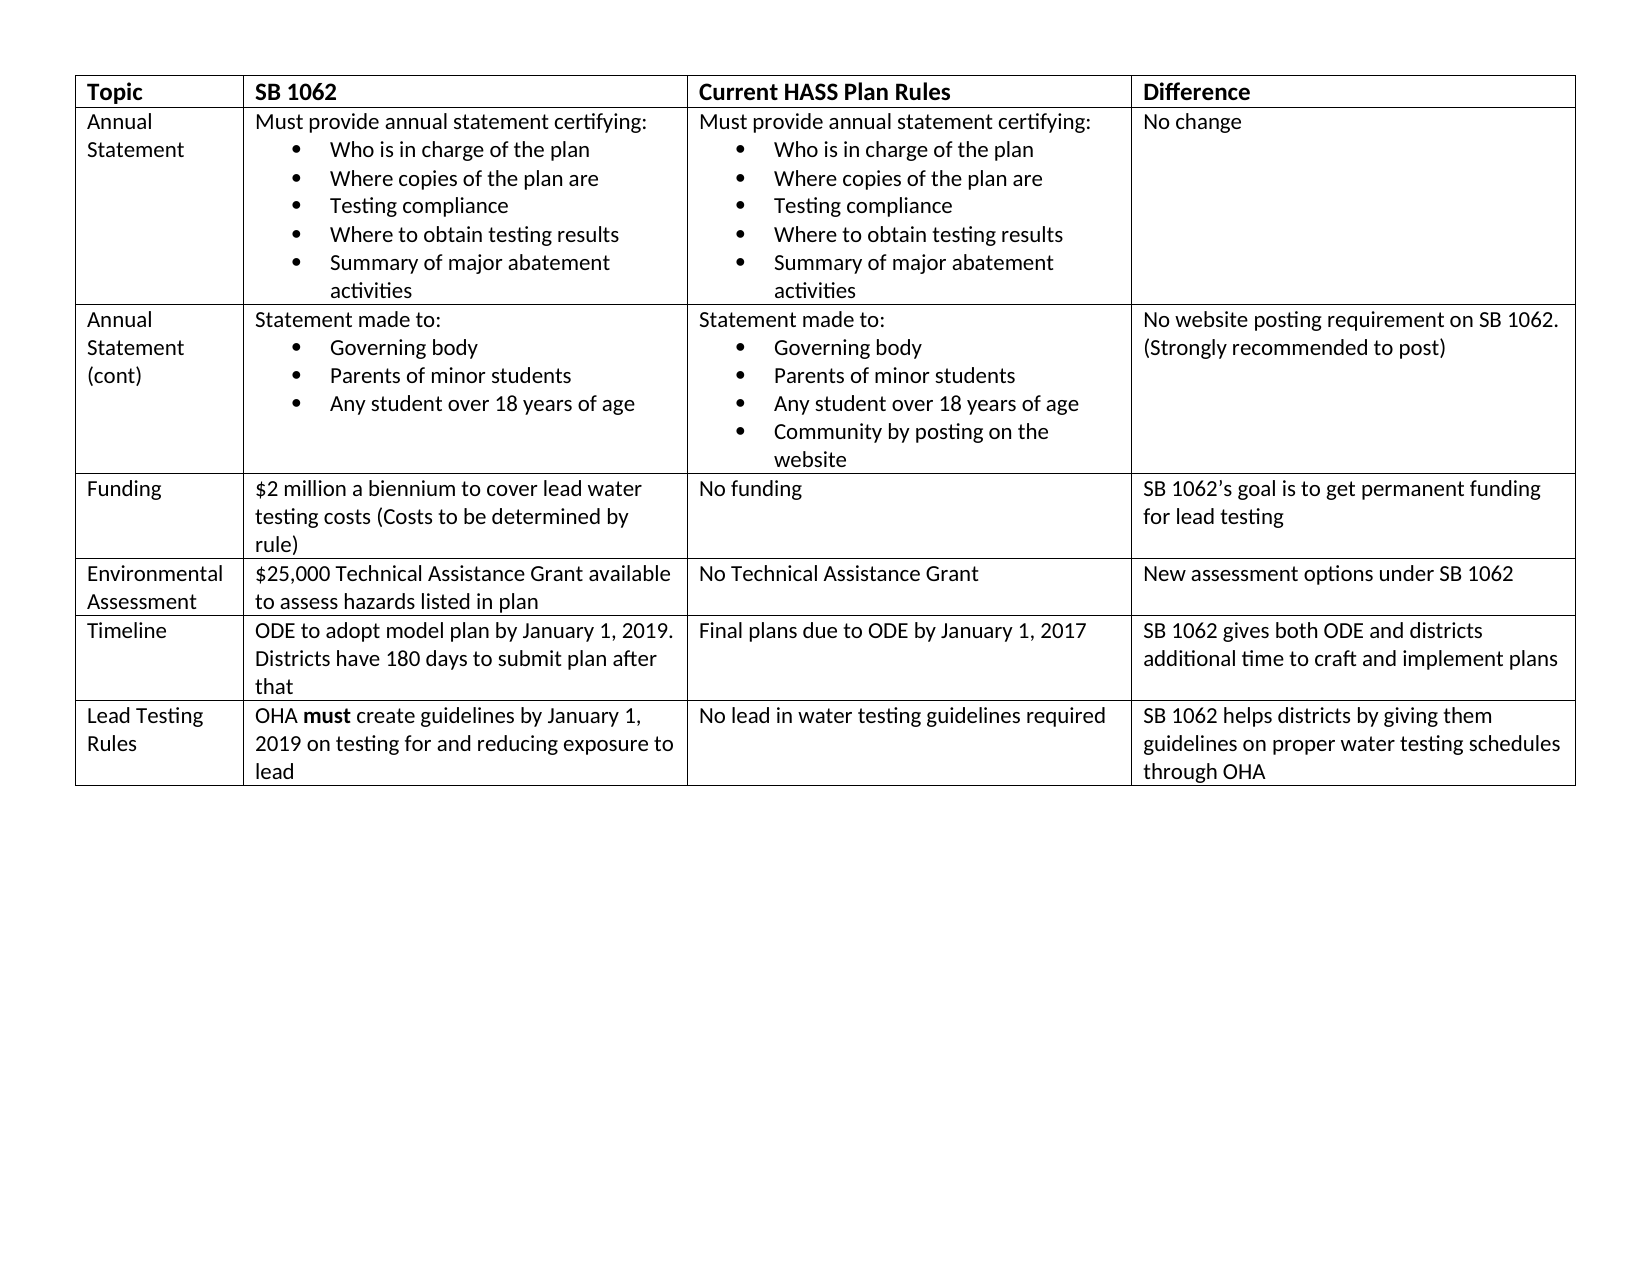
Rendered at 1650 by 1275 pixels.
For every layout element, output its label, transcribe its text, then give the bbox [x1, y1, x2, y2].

table_cell Final plans due to ODE by January 1, 2017 [688, 616, 1131, 700]
table_cell SB 1062 gives both ODE and districts additional time to craft and implement plans [1132, 616, 1575, 700]
table_cell Statement made to: Governing body Parents of minor students Any student over 18 years of age [244, 305, 687, 473]
table_cell No lead in water testing guidelines required [688, 701, 1131, 785]
table_cell Timeline [76, 616, 243, 700]
table_cell SB 1062’s goal is to get permanent funding for lead testing [1132, 474, 1575, 558]
table_cell No Technical Assistance Grant [688, 559, 1131, 615]
table_cell SB 1062 helps districts by giving them guidelines on proper water testing schedules through OHA [1132, 701, 1575, 785]
table_cell ODE to adopt model plan by January 1, 2019. Districts have 180 days to submit plan after that [244, 616, 687, 700]
table_cell Must provide annual statement certifying: Who is in charge of the plan Where copies of the plan are Testing compliance Where to obtain testing results Summary of major abatement activities [244, 108, 687, 304]
table_cell Statement made to: Governing body Parents of minor students Any student over 18 years of age Community by posting on the website [688, 305, 1131, 473]
table_header Current HASS Plan Rules [688, 76, 1131, 107]
table_cell $25,000 Technical Assistance Grant available to assess hazards listed in plan [244, 559, 687, 615]
table_cell No change [1132, 108, 1575, 304]
table_cell Lead Testing Rules [76, 701, 243, 785]
table_header SB 1062 [244, 76, 687, 107]
table_cell Annual Statement [76, 108, 243, 304]
table_cell No funding [688, 474, 1131, 558]
table_cell Environmental Assessment [76, 559, 243, 615]
table_cell New assessment options under SB 1062 [1132, 559, 1575, 615]
table_header Difference [1132, 76, 1575, 107]
table_cell OHA must create guidelines by January 1, 2019 on testing for and reducing exposure to lead [244, 701, 687, 785]
table_cell Funding [76, 474, 243, 558]
table_header Topic [76, 76, 243, 107]
table_cell Must provide annual statement certifying: Who is in charge of the plan Where copies of the plan are Testing compliance Where to obtain testing results Summary of major abatement activities [688, 108, 1131, 304]
table_cell Annual Statement (cont) [76, 305, 243, 473]
table_cell $2 million a biennium to cover lead water testing costs (Costs to be determined by rule) [244, 474, 687, 558]
table_cell No website posting requirement on SB 1062. (Strongly recommended to post) [1132, 305, 1575, 473]
